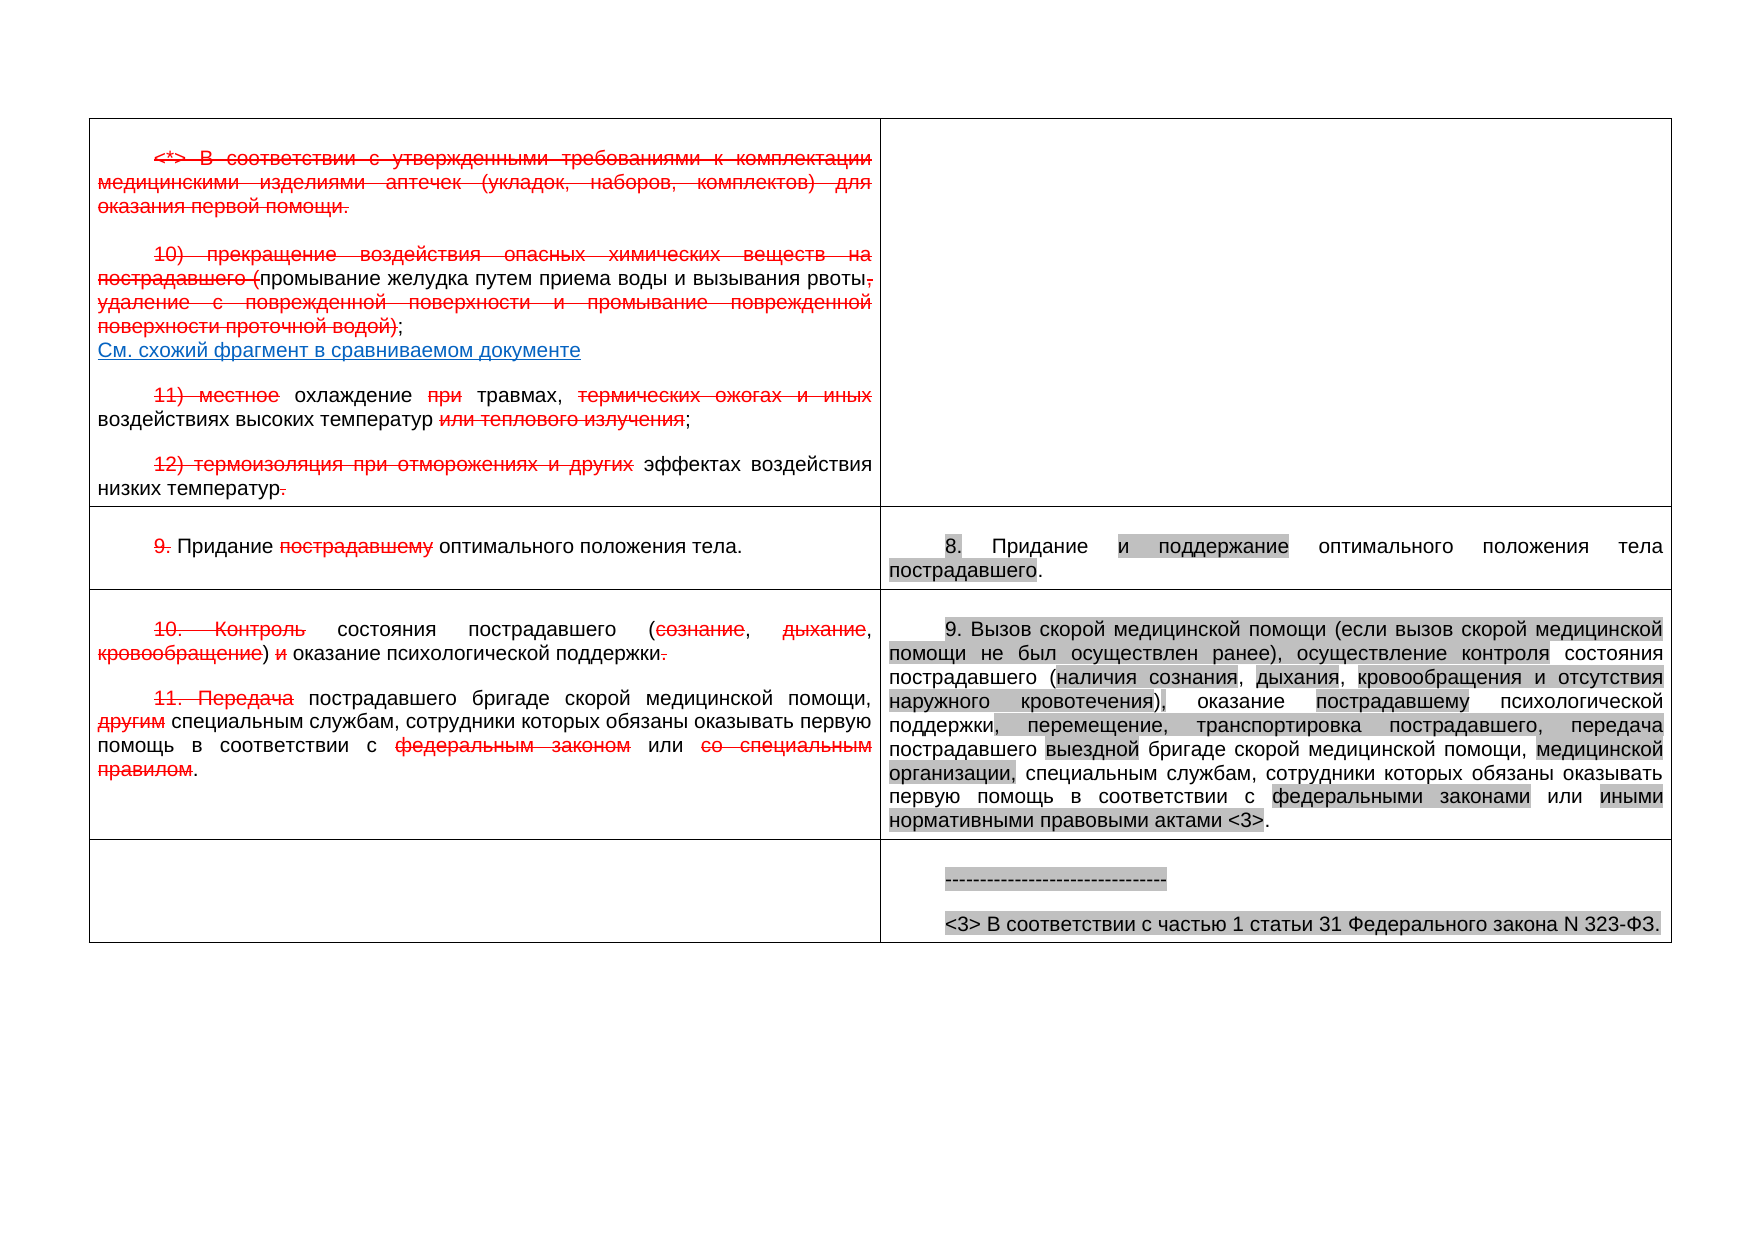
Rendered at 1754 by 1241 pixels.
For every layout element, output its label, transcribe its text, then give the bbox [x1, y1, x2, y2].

table_cell 9. Вызов скорой медицинской помощи (если вызов скорой медицинской помощи не был осуществлен ранее), осуществление контроля состояния пострадавшего (наличия сознания, дыхания, кровообращения и отсутствия наружного кровотечения), оказание пострадавшему психологической поддержки, перемещение, транспортировка пострадавшего, передача пострадавшего выездной бригаде скорой медицинской помощи, медицинской организации, специальным службам, сотрудники которых обязаны оказывать первую помощь в соответствии с федеральными законами или иными нормативными правовыми актами <3>. [881, 590, 1671, 838]
table_cell [881, 119, 1671, 506]
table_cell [90, 119, 880, 506]
table_cell [90, 840, 880, 942]
table_cell -------------------------------- <3> В соответствии с частью 1 статьи 31 Федерального закона N 323-ФЗ. [881, 840, 1671, 942]
table_cell 8. Придание и поддержание оптимального положения тела пострадавшего. [881, 507, 1671, 588]
table_cell 10. Контроль состояния пострадавшего (сознание, дыхание, кровообращение) и оказание психологической поддержки. 11. Передача пострадавшего бригаде скорой медицинской помощи, другим специальным службам, сотрудники которых обязаны оказывать первую помощь в соответствии с федеральным законом или со специальным правилом. [90, 590, 880, 838]
table_cell 9. Придание пострадавшему оптимального положения тела. [90, 507, 880, 588]
